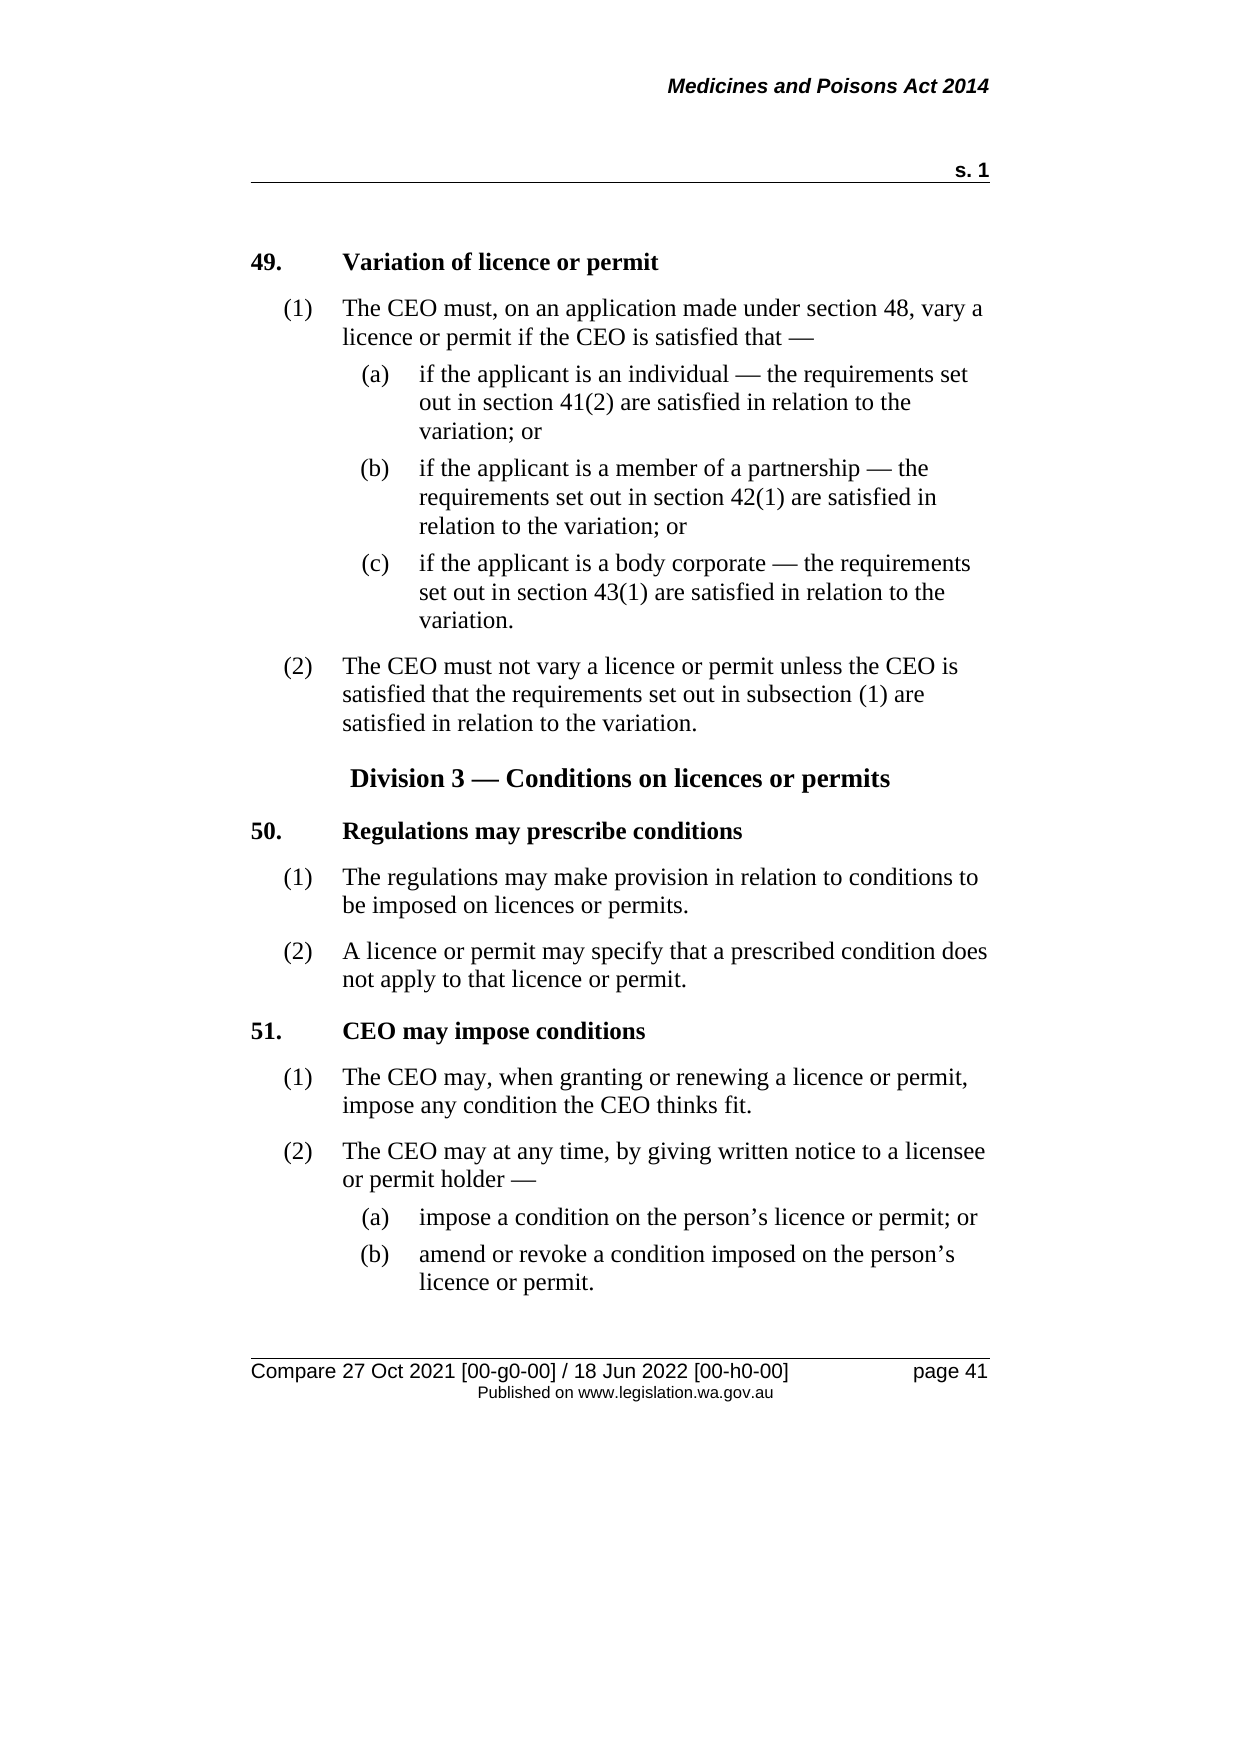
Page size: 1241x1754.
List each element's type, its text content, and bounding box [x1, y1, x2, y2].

text (2) The CEO must not vary a licence or permit unless the CEO is satisfied that the requirements set out in subsection (1) are satisfied in relation to the variation. [251, 651, 990, 737]
text (1) The CEO must, on an application made under section 48, vary a licence or permit if the CEO is satisfied that — [251, 293, 990, 350]
text (2) A licence or permit may specify that a prescribed condition does not apply to that licence or permit. [251, 936, 990, 993]
subtitle 51. CEO may impose conditions [251, 1016, 990, 1045]
text (b) if the applicant is a member of a partnership — the requirements set out in section 42(1) are satisfied in relation to the variation; or [251, 453, 990, 539]
text (1) The regulations may make provision in relation to conditions to be imposed on licences or permits. [251, 862, 990, 919]
subtitle 49. Variation of licence or permit [251, 247, 990, 276]
text (c) if the applicant is a body corporate — the requirements set out in section 43(1) are satisfied in relation to the variation. [251, 548, 990, 634]
text (2) The CEO may at any time, by giving written notice to a licensee or permit holder — [251, 1136, 990, 1193]
subtitle 50. Regulations may prescribe conditions [251, 816, 990, 845]
subtitle Division 3 — Conditions on licences or permits [251, 762, 990, 793]
text (a) if the applicant is an individual — the requirements set out in section 41(2) are satisfied in relation to the variation; or [251, 359, 990, 445]
text (1) The CEO may, when granting or renewing a licence or permit, impose any condition the CEO thinks fit. [251, 1062, 990, 1119]
text (b) amend or revoke a condition imposed on the person’s licence or permit. [251, 1239, 990, 1296]
text (a) impose a condition on the person’s licence or permit; or [251, 1202, 990, 1230]
